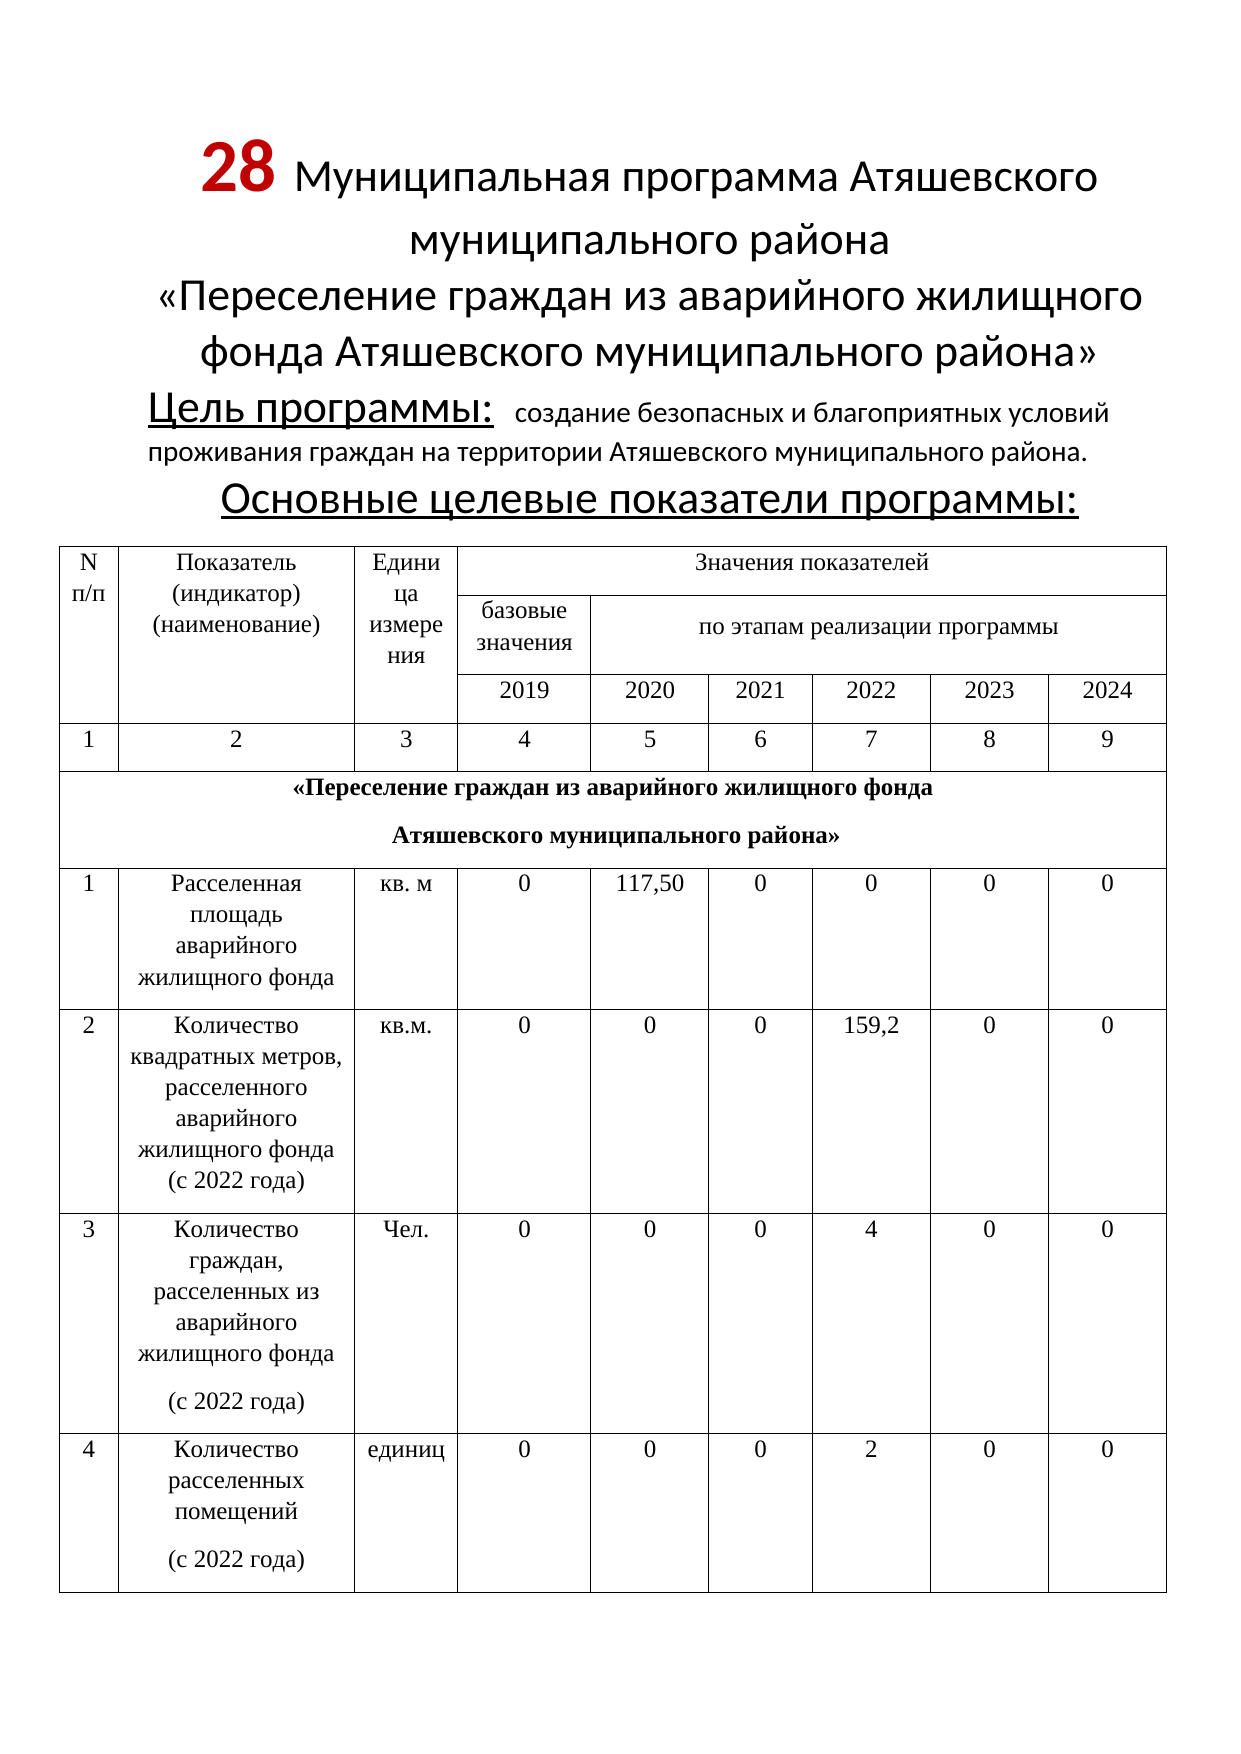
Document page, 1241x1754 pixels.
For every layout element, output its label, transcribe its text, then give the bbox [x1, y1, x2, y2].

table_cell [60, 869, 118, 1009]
text «Переселение граждан из аварийного жилищного фонда Атяшевского муниципального района» [148, 266, 1152, 377]
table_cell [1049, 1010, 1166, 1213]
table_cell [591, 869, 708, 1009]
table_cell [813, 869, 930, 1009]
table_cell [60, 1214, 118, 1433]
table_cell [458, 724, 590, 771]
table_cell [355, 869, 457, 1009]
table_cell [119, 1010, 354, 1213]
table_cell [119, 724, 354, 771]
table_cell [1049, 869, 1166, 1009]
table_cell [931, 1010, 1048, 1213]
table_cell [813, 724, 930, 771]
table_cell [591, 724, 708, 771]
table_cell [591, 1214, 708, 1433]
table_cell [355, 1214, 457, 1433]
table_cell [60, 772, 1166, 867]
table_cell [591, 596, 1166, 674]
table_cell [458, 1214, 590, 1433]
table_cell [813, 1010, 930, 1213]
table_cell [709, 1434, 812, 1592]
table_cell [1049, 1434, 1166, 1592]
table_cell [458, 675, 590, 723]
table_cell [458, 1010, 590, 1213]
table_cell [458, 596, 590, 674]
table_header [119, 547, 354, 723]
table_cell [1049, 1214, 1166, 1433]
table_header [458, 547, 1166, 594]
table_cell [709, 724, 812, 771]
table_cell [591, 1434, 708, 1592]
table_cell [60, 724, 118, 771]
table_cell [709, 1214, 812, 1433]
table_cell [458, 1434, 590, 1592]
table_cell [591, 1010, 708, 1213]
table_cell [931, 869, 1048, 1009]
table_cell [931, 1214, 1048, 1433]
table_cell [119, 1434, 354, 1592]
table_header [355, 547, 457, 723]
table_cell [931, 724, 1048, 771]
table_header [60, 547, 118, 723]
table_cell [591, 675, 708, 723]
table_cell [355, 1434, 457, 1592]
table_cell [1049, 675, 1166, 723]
text 28 Муниципальная программа Атяшевского муниципального района [148, 118, 1152, 266]
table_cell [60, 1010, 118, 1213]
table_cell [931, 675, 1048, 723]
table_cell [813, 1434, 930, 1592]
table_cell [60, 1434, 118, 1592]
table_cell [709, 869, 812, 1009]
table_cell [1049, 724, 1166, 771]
text Цель программы: создание безопасных и благоприятных условий проживания граждан на территории Атяшевского муниципального района. [148, 377, 1152, 469]
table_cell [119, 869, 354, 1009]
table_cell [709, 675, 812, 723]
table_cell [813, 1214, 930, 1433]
text Основные целевые показатели программы: [148, 469, 1152, 525]
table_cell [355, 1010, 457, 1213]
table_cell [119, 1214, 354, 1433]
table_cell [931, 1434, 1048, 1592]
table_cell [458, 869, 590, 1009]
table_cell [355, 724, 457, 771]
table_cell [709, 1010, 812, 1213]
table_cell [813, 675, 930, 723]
